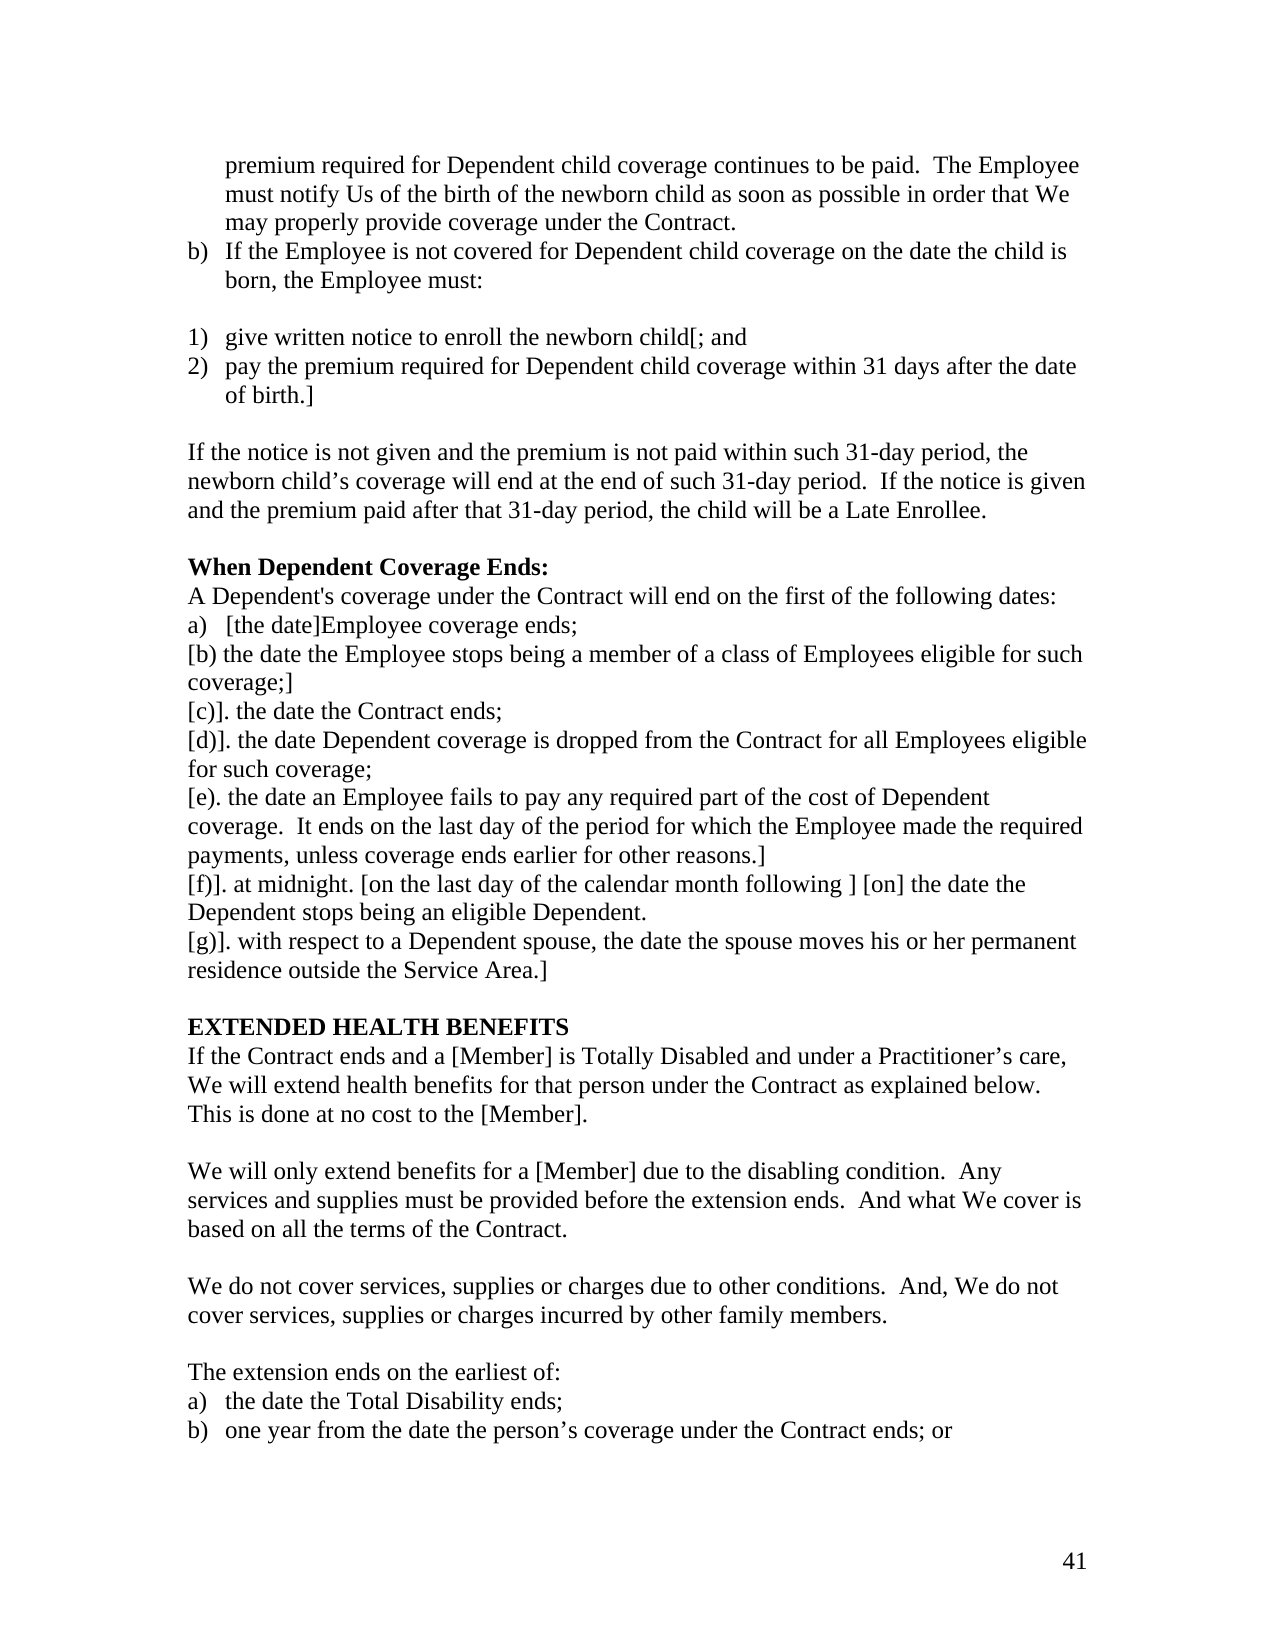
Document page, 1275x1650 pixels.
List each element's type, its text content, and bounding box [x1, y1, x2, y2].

list If the Employee is not covered for Dependent child coverage on the date the child is born, the Employee must: [187, 236, 1087, 294]
text If the notice is not given and the premium is not paid within such 31-day period, the newborn child’s coverage will end at the end of such 31-day period. If the notice is given and the premium paid after that 31-day period, the child will be a Late Enrollee. [187, 437, 1087, 524]
text [g)]. with respect to a Dependent spouse, the date the spouse moves his or her permanent residence outside the Service Area.] [187, 926, 1087, 984]
text [f)]. at midnight. [on the last day of the calendar month following ] [on] the date the Dependent stops being an eligible Dependent. [187, 869, 1087, 926]
text If the Contract ends and a [Member] is Totally Disabled and under a Practitioner’s care, We will extend health benefits for that person under the Contract as explained below. This is done at no cost to the [Member]. [187, 1041, 1087, 1127]
text We will only extend benefits for a [Member] due to the disabling condition. Any services and supplies must be provided before the extension ends. And what We cover is based on all the terms of the Contract. [187, 1156, 1087, 1242]
text [d)]. the date Dependent coverage is dropped from the Contract for all Employees eligible for such coverage; [187, 725, 1087, 782]
text [e). the date an Employee fails to pay any required part of the cost of Dependent coverage. It ends on the last day of the period for which the Employee made the required payments, unless coverage ends earlier for other reasons.] [187, 782, 1087, 869]
text A Dependent's coverage under the Contract will end on the first of the following dates: [187, 581, 1087, 610]
text EXTENDED HEALTH BENEFITS [187, 1012, 1087, 1041]
text We do not cover services, supplies or charges due to other conditions. And, We do not cover services, supplies or charges incurred by other family members. [187, 1271, 1087, 1329]
text [c)]. the date the Contract ends; [187, 696, 1087, 725]
text a) [the date]Employee coverage ends; [187, 610, 1087, 639]
text The extension ends on the earliest of: [187, 1357, 1087, 1386]
list the date the Total Disability ends; [187, 1386, 1087, 1415]
text When Dependent Coverage Ends: [187, 552, 1087, 581]
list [187, 150, 1087, 236]
list pay the premium required for Dependent child coverage within 31 days after the date of birth.] [187, 351, 1087, 409]
text [b) the date the Employee stops being a member of a class of Employees eligible for such coverage;] [187, 639, 1087, 696]
list give written notice to enroll the newborn child[; and [187, 322, 1087, 351]
list one year from the date the person’s coverage under the Contract ends; or [187, 1415, 1087, 1444]
